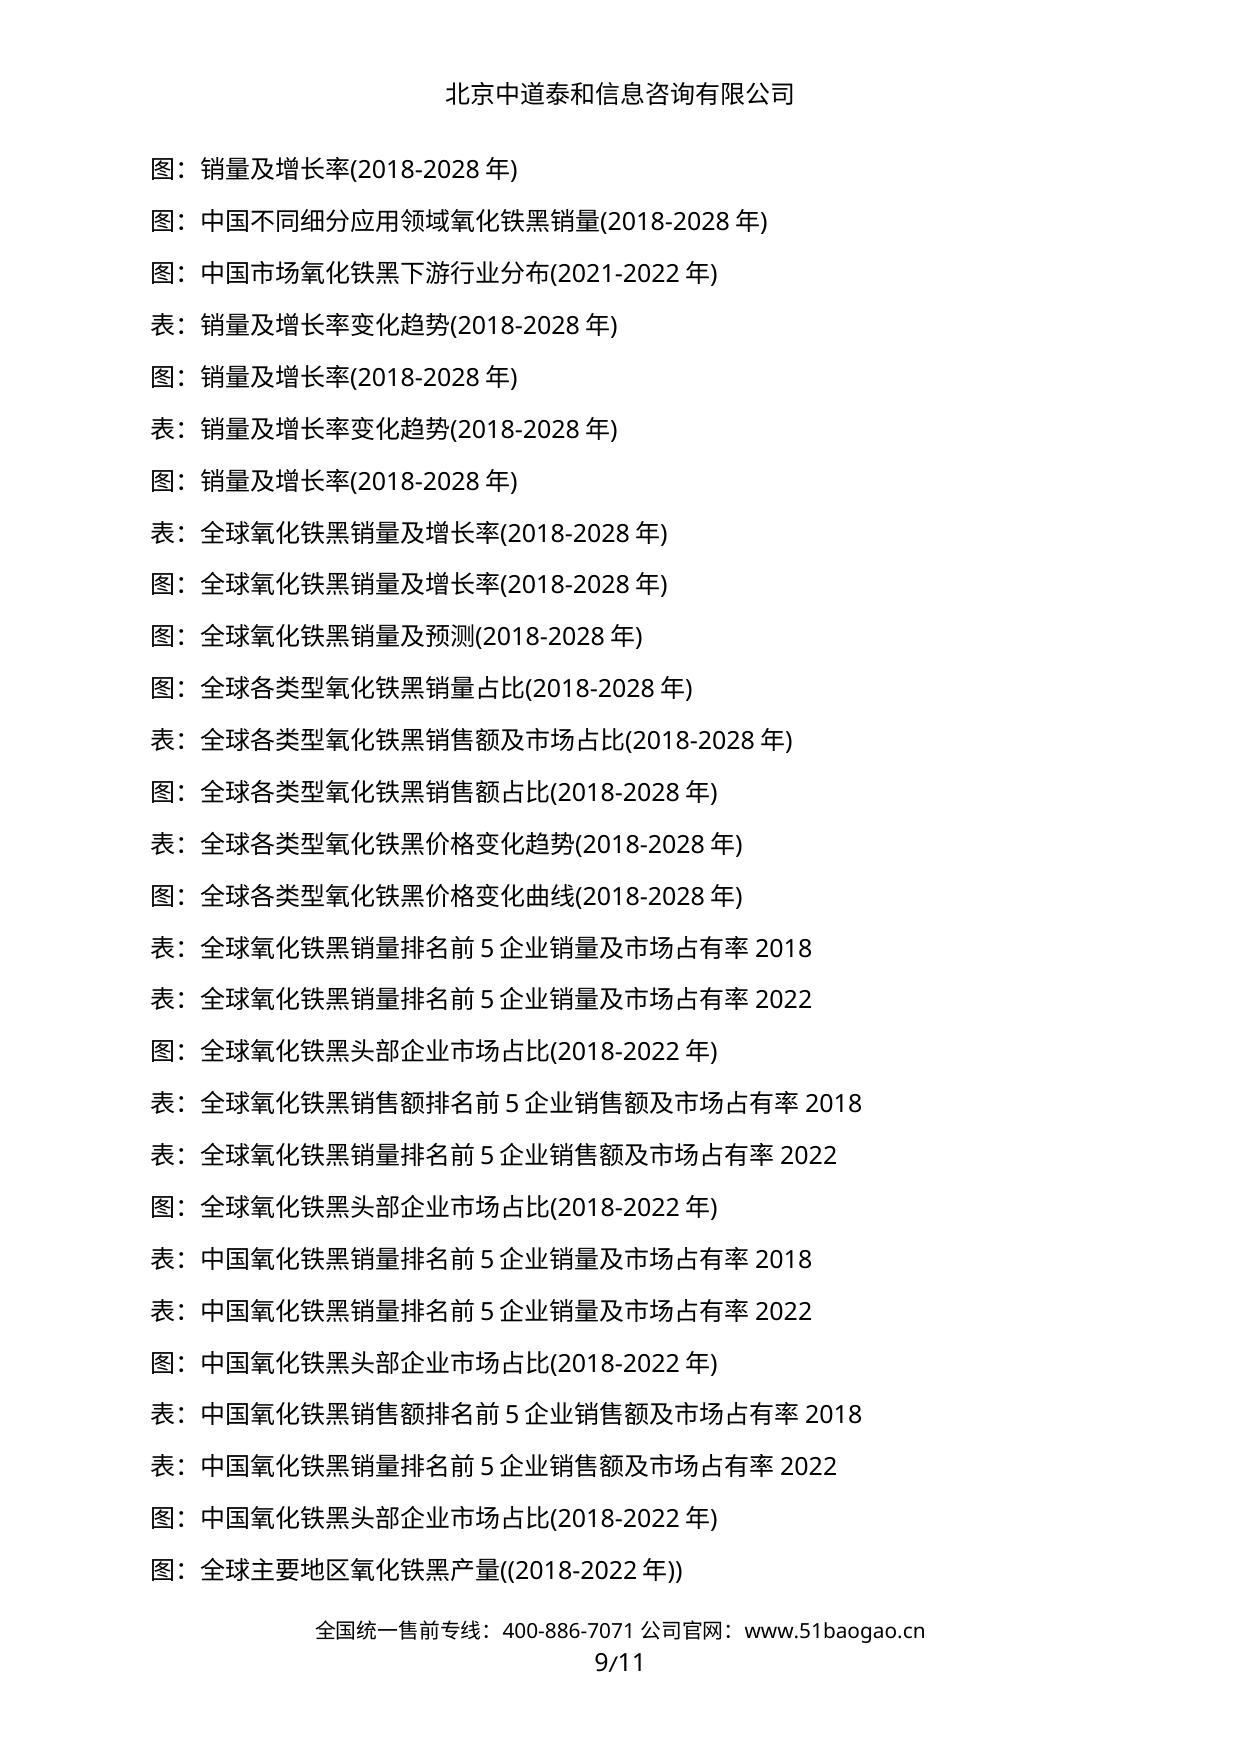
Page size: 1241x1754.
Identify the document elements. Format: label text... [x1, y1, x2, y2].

text 图：全球各类型氧化铁黑价格变化曲线(2018-2028年) [150, 876, 1090, 912]
text 图：中国市场氧化铁黑下游行业分布(2021-2022年) [150, 254, 1090, 290]
text 表：全球各类型氧化铁黑销售额及市场占比(2018-2028年) [150, 721, 1090, 757]
text 图：中国氧化铁黑头部企业市场占比(2018-2022年) [150, 1499, 1090, 1535]
text 表：销量及增长率变化趋势(2018-2028年) [150, 409, 1090, 446]
text 表：全球氧化铁黑销量排名前5企业销售额及市场占有率 2022 [150, 1136, 1090, 1172]
text 图：销量及增长率(2018-2028年) [150, 357, 1090, 394]
text 表：中国氧化铁黑销量排名前5企业销量及市场占有率 2022 [150, 1291, 1090, 1327]
text 图：销量及增长率(2018-2028年) [150, 461, 1090, 497]
text 图：中国不同细分应用领域氧化铁黑销量(2018-2028年) [150, 202, 1090, 238]
text 图：中国氧化铁黑头部企业市场占比(2018-2022年) [150, 1343, 1090, 1379]
text 表：销量及增长率变化趋势(2018-2028年) [150, 306, 1090, 342]
text 图：全球氧化铁黑销量及预测(2018-2028年) [150, 617, 1090, 653]
text 图：全球氧化铁黑销量及增长率(2018-2028年) [150, 565, 1090, 601]
text 图：全球氧化铁黑头部企业市场占比(2018-2022年) [150, 1187, 1090, 1224]
text 表：全球氧化铁黑销量排名前5企业销量及市场占有率 2018 [150, 928, 1090, 964]
text 表：全球氧化铁黑销量排名前5企业销量及市场占有率 2022 [150, 980, 1090, 1016]
text 图：全球各类型氧化铁黑销量占比(2018-2028年) [150, 669, 1090, 705]
text 图：全球氧化铁黑头部企业市场占比(2018-2022年) [150, 1032, 1090, 1068]
text 表：全球氧化铁黑销量及增长率(2018-2028年) [150, 513, 1090, 549]
text 表：中国氧化铁黑销量排名前5企业销售额及市场占有率 2022 [150, 1447, 1090, 1483]
text 图：全球主要地区氧化铁黑产量((2018-2022年)) [150, 1551, 1090, 1587]
text 图：全球各类型氧化铁黑销售额占比(2018-2028年) [150, 772, 1090, 809]
text 表：全球氧化铁黑销售额排名前5企业销售额及市场占有率 2018 [150, 1084, 1090, 1120]
text 表：中国氧化铁黑销量排名前5企业销量及市场占有率 2018 [150, 1239, 1090, 1276]
text 表：全球各类型氧化铁黑价格变化趋势(2018-2028年) [150, 824, 1090, 861]
text 图：销量及增长率(2018-2028年) [150, 150, 1090, 186]
text 表：中国氧化铁黑销售额排名前5企业销售额及市场占有率 2018 [150, 1395, 1090, 1431]
